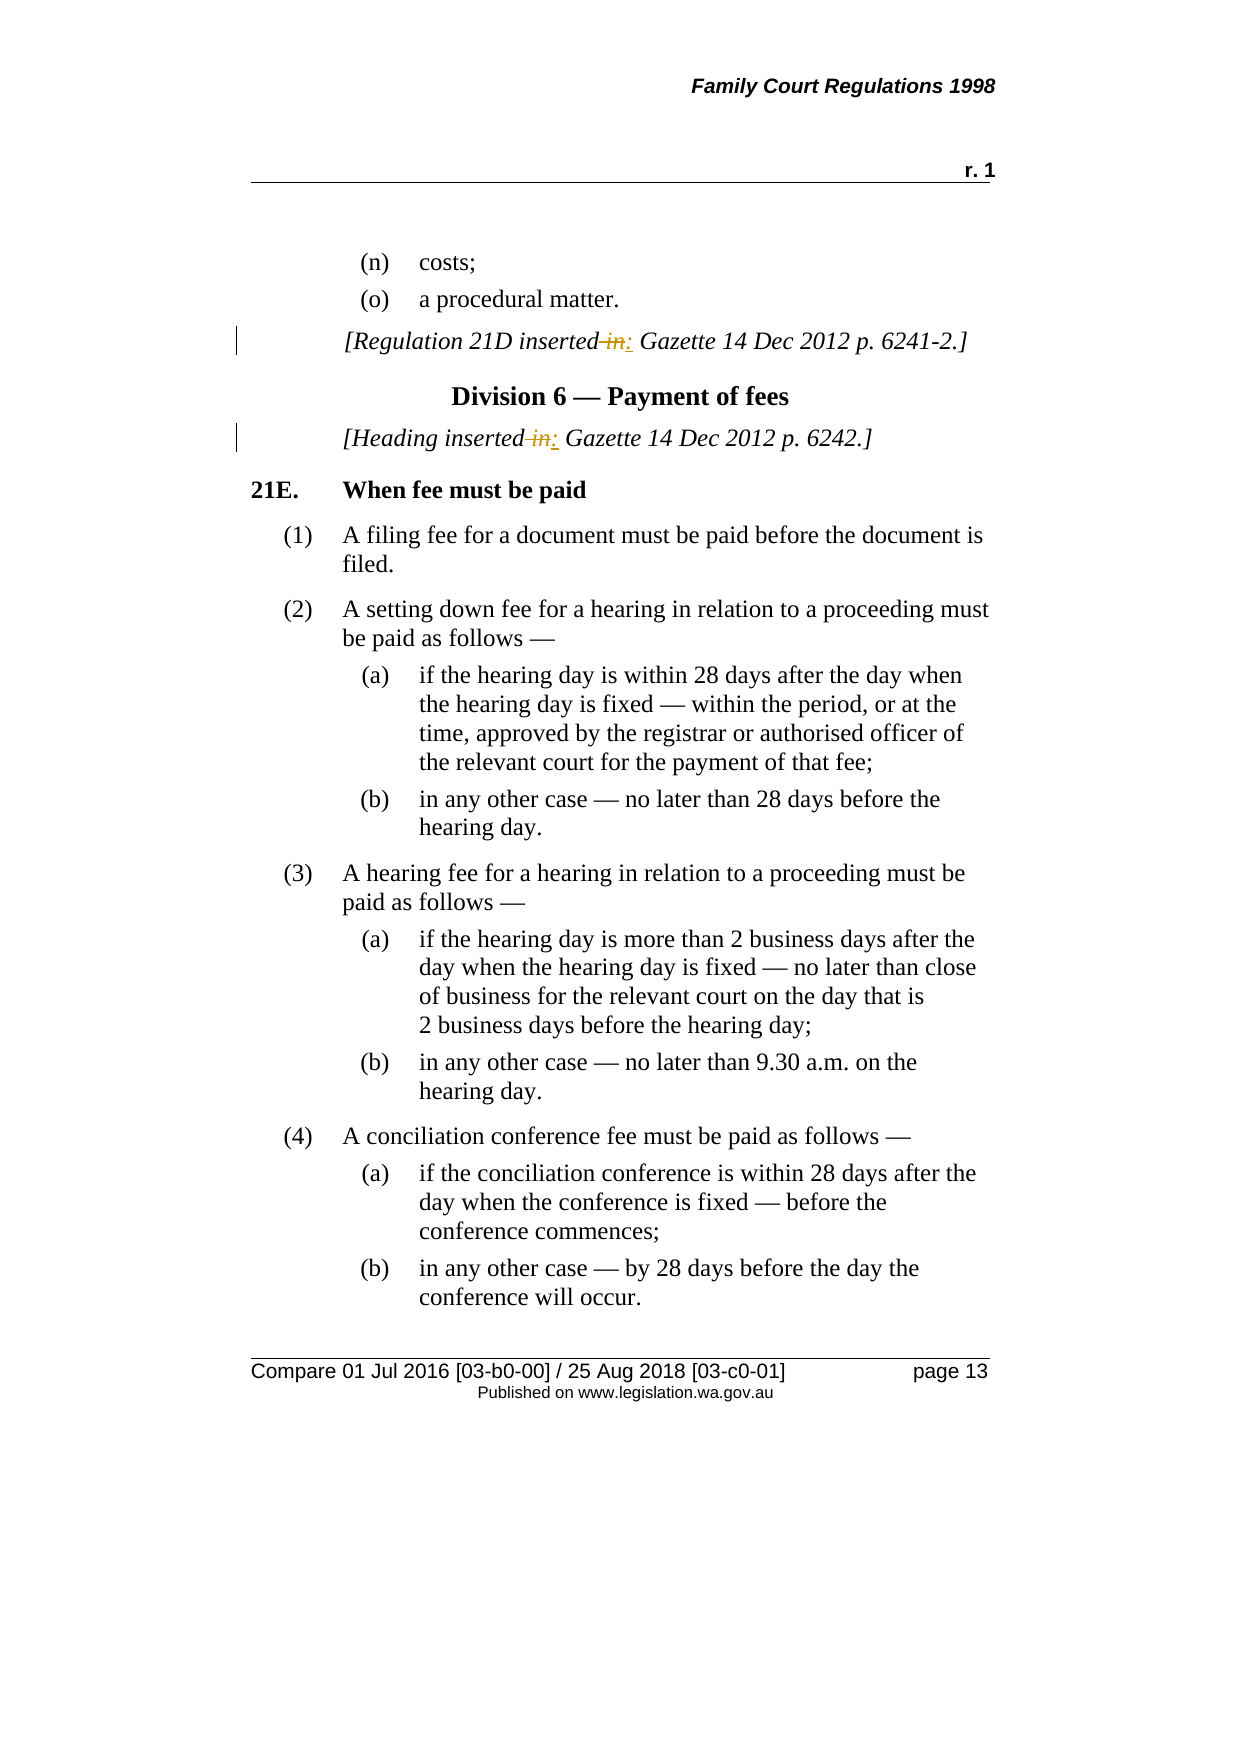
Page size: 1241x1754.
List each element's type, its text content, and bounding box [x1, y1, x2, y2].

text (a) if the hearing day is within 28 days after the day when the hearing day is fixed — within the period, or at the time, approved by the registrar or authorised officer of the relevant court for the payment of that fee; [251, 660, 990, 775]
text (b) in any other case — no later than 28 days before the hearing day. [251, 784, 990, 841]
text (3) A hearing fee for a hearing in relation to a proceeding must be paid as follows — [251, 858, 990, 915]
text (2) A setting down fee for a hearing in relation to a proceeding must be paid as follows — [251, 594, 990, 652]
text (b) in any other case — no later than 9.30 a.m. on the hearing day. [251, 1047, 990, 1104]
text (b) in any other case — by 28 days before the day the conference will occur. [251, 1253, 990, 1310]
text [Regulation 21D inserted Gazette 14 Dec 2012 p. 6241-2.] [251, 326, 990, 354]
text (a) if the conciliation conference is within 28 days after the day when the conference is fixed — before the conference commences; [251, 1158, 990, 1244]
text (1) A filing fee for a document must be paid before the document is filed. [251, 520, 990, 578]
text (o) a procedural matter. [251, 284, 990, 313]
text (a) if the hearing day is more than 2 business days after the day when the hearing day is fixed — no later than close of business for the relevant court on the day that is 2 business days before the hearing day; [251, 924, 990, 1039]
text (4) A conciliation conference fee must be paid as follows — [251, 1121, 990, 1150]
subtitle 21E. When fee must be paid [251, 475, 990, 504]
text (n) costs; [251, 247, 990, 276]
subtitle [Heading inserted Gazette 14 Dec 2012 p. 6242.] [251, 423, 990, 452]
subtitle Division 6 — Payment of fees [251, 379, 990, 411]
